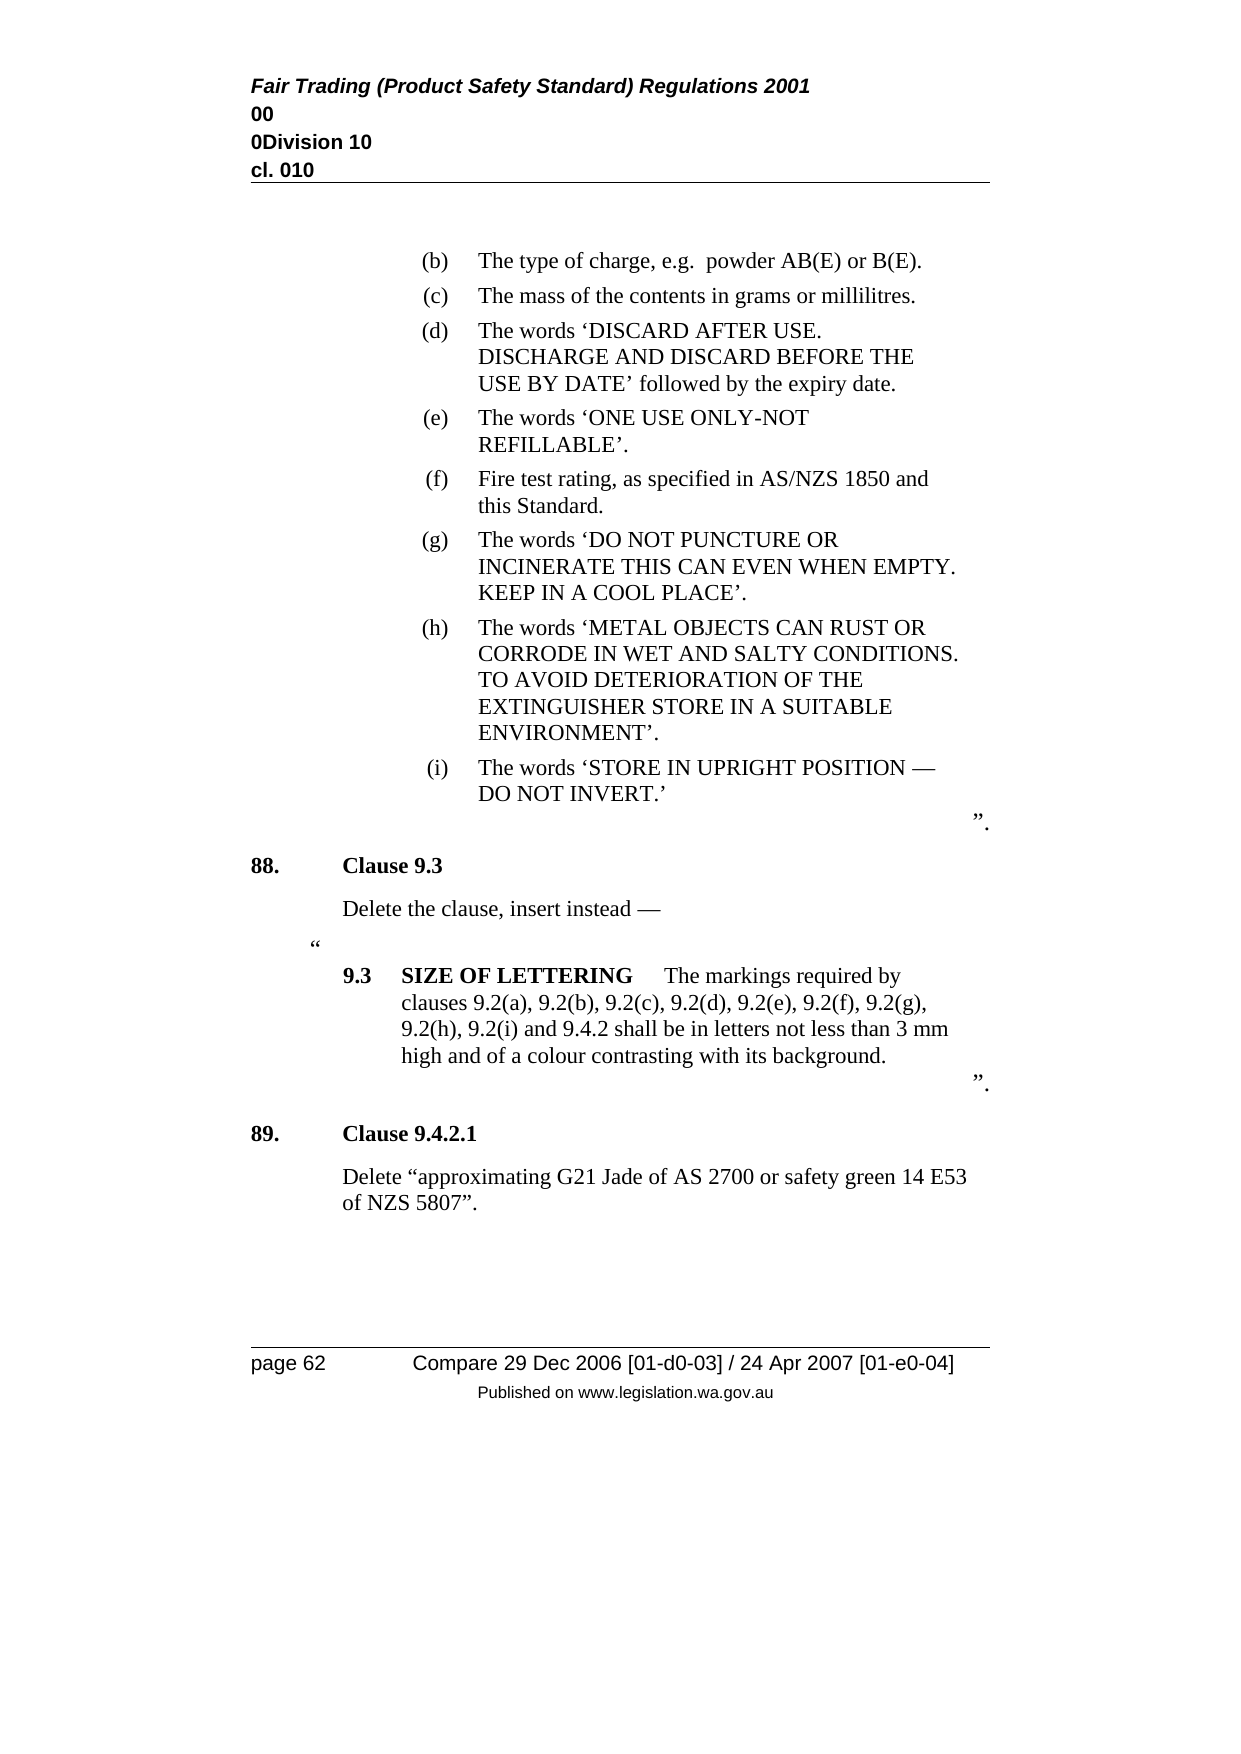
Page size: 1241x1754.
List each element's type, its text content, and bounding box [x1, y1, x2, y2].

text (g) The words ‘DO NOT PUNCTURE OR INCINERATE THIS CAN EVEN WHEN EMPTY. KEEP IN A COOL PLACE’. [389, 526, 960, 605]
text (d) The words ‘DISCARD AFTER USE. DISCHARGE AND DISCARD BEFORE THE USE BY DATE’ followed by the expiry date. [389, 317, 960, 396]
text ”. [251, 807, 990, 835]
text ”. [251, 1068, 990, 1097]
text 9.3 SIZE OF LETTERING The markings required by clauses 9.2(a), 9.2(b), 9.2(c), 9.2(d), 9.2(e), 9.2(f), 9.2(g), 9.2(h), 9.2(i) and 9.4.2 shall be in letters not less than 3 mm high and of a colour contrasting with its background. [312, 963, 960, 1068]
text (e) The words ‘ONE USE ONLY-NOT REFILLABLE’. [389, 404, 960, 457]
text Delete “approximating G21 Jade of AS 2700 or safety green 14 E53 of NZS 5807”. [251, 1163, 990, 1215]
text (i) The words ‘STORE IN UPRIGHT POSITION — DO NOT INVERT.’ [389, 754, 960, 807]
subtitle 89. Clause 9.4.2.1 [251, 1120, 990, 1146]
text (c) The mass of the contents in grams or millilitres. [389, 282, 960, 308]
text Delete the clause, insert instead — [251, 895, 990, 921]
text (f) Fire test rating, as specified in AS/NZS 1850 and this Standard. [389, 465, 960, 518]
text (b) The type of charge, e.g. powder AB(E) or B(E). [389, 247, 960, 274]
text “ [251, 934, 990, 963]
subtitle 88. Clause 9.3 [251, 852, 990, 878]
text (h) The words ‘METAL OBJECTS CAN RUST OR CORRODE IN WET AND SALTY CONDITIONS. TO AVOID DETERIORATION OF THE EXTINGUISHER STORE IN A SUITABLE ENVIRONMENT’. [389, 614, 960, 746]
